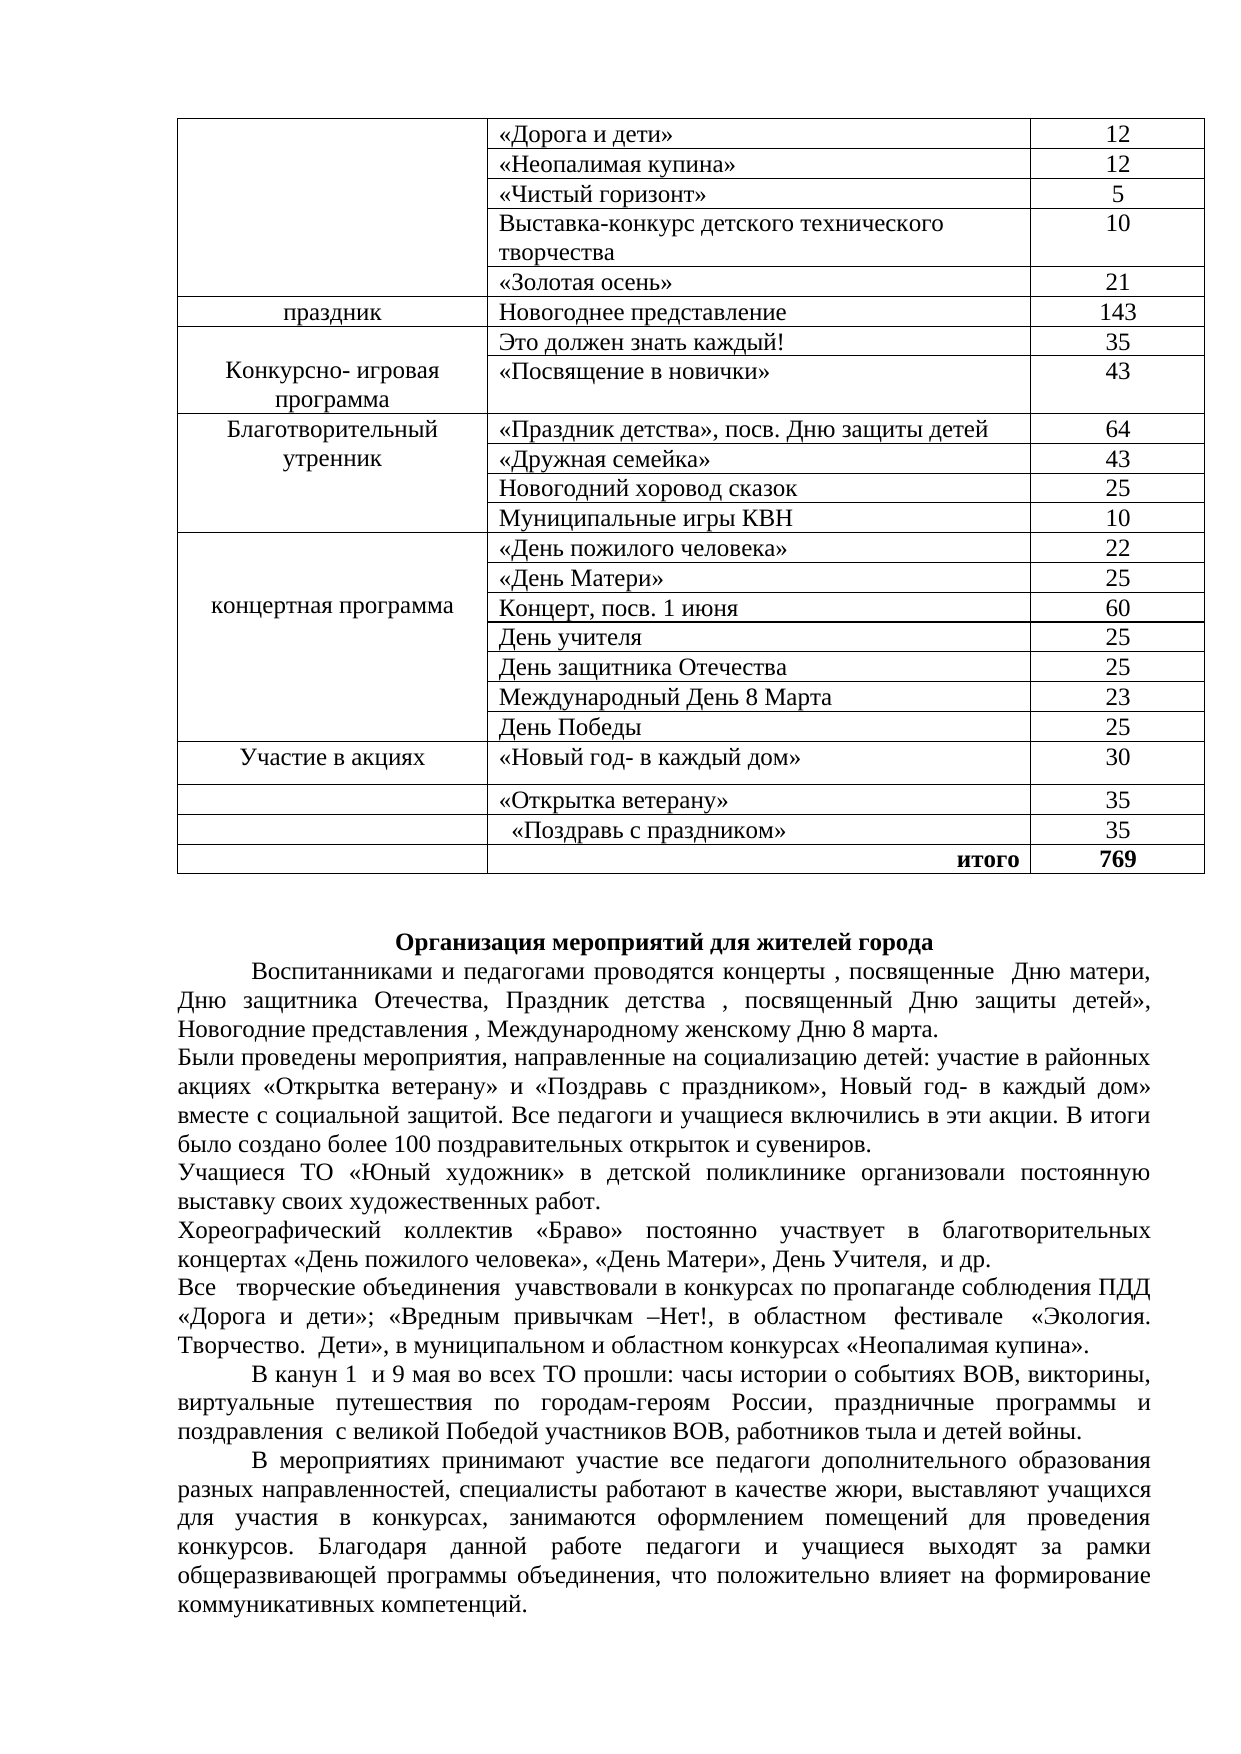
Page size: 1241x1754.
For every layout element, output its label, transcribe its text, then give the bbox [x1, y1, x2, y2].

table_cell 12 [1031, 119, 1204, 148]
table_cell «Золотая осень» [488, 267, 1030, 296]
table_cell итого [488, 845, 1030, 873]
table_cell «Дорога и дети» [488, 119, 1030, 148]
table_cell 30 [1031, 742, 1204, 784]
text Все творческие объединения учавствовали в конкурсах по пропаганде соблюдения ПДД «Дорога и дети»; «Вредным привычкам –Нет!, в областном фестивале «Экология. Творчество. Дети», в муниципальном и областном конкурсах «Неопалимая купина». [177, 1272, 1152, 1359]
table_cell «Чистый горизонт» [488, 179, 1030, 207]
table_cell Благотворительный утренник [178, 414, 487, 532]
table_cell праздник [178, 297, 487, 326]
text Организация мероприятий для жителей города [177, 927, 1152, 956]
table_cell 43 [1031, 356, 1204, 413]
table_cell «Посвящение в новички» [488, 356, 1030, 413]
table_cell 143 [1031, 297, 1204, 326]
table_cell 35 [1031, 785, 1204, 814]
table_cell Выставка-конкурс детского технического творчества [488, 209, 1030, 266]
table_cell 25 [1031, 474, 1204, 502]
table_cell 35 [1031, 327, 1204, 355]
table_cell «Поздравь с праздником» [488, 815, 1030, 843]
table_cell 10 [1031, 209, 1204, 266]
table_cell 5 [1031, 179, 1204, 207]
table_cell «День пожилого человека» [488, 533, 1030, 562]
table_cell Муниципальные игры КВН [488, 503, 1030, 532]
text Учащиеся ТО «Юный художник» в детской поликлинике организовали постоянную выставку своих художественных работ. [177, 1157, 1152, 1215]
table_cell Новогоднее представление [488, 297, 1030, 326]
table_cell [178, 815, 487, 843]
table_cell 25 [1031, 712, 1204, 741]
table_cell [178, 845, 487, 873]
table_cell 25 [1031, 623, 1204, 651]
text В мероприятиях принимают участие все педагоги дополнительного образования разных направленностей, специалисты работают в качестве жюри, выставляют учащихся для участия в конкурсах, занимаются оформлением помещений для проведения конкурсов. Благодаря данной работе педагоги и учащиеся выходят за рамки общеразвивающей программы объединения, что положительно влияет на формирование коммуникативных компетенций. [177, 1445, 1152, 1617]
table_cell Международный День 8 Марта [488, 682, 1030, 711]
table_cell 25 [1031, 652, 1204, 681]
text Были проведены мероприятия, направленные на социализацию детей: участие в районных акциях «Открытка ветерану» и «Поздравь с праздником», Новый год- в каждый дом» вместе с социальной защитой. Все педагоги и учащиеся включились в эти акции. В итоги было создано более 100 поздравительных открыток и сувениров. [177, 1042, 1152, 1157]
table_cell 10 [1031, 503, 1204, 532]
table_cell Участие в акциях [178, 742, 487, 784]
table_cell День учителя [488, 623, 1030, 651]
table_cell концертная программа [178, 533, 487, 741]
table_cell «Открытка ветерану» [488, 785, 1030, 814]
table_cell 60 [1031, 593, 1204, 621]
table_cell Это должен знать каждый! [488, 327, 1030, 355]
table_cell День Победы [488, 712, 1030, 741]
table_cell 35 [1031, 815, 1204, 843]
table_cell 21 [1031, 267, 1204, 296]
table_cell «День Матери» [488, 563, 1030, 592]
table_cell Концерт, посв. 1 июня [488, 593, 1030, 621]
table_cell Конкурсно- игровая программа [178, 327, 487, 413]
text В канун 1 и 9 мая во всех ТО прошли: часы истории о событиях ВОВ, викторины, виртуальные путешествия по городам-героям России, праздничные программы и поздравления с великой Победой участников ВОВ, работников тыла и детей войны. [177, 1359, 1152, 1445]
table_cell День защитника Отечества [488, 652, 1030, 681]
text Хореографический коллектив «Браво» постоянно участвует в благотворительных концертах «День пожилого человека», «День Матери», День Учителя, и др. [177, 1215, 1152, 1272]
table_cell 23 [1031, 682, 1204, 711]
table_cell «Праздник детства», посв. Дню защиты детей [488, 414, 1030, 443]
table_cell [178, 785, 487, 814]
text Воспитанниками и педагогами проводятся концерты , посвященные Дню матери, Дню защитника Отечества, Праздник детства , посвященный Дню защиты детей», Новогодние представления , Международному женскому Дню 8 марта. [177, 956, 1152, 1042]
table_cell 43 [1031, 444, 1204, 472]
table_cell 769 [1031, 845, 1204, 873]
table_cell 22 [1031, 533, 1204, 562]
table_cell Новогодний хоровод сказок [488, 474, 1030, 502]
table_cell 25 [1031, 563, 1204, 592]
table_cell 12 [1031, 149, 1204, 178]
table_cell «Неопалимая купина» [488, 149, 1030, 178]
table_cell 64 [1031, 414, 1204, 443]
table_cell «Дружная семейка» [488, 444, 1030, 472]
table_cell «Новый год- в каждый дом» [488, 742, 1030, 784]
